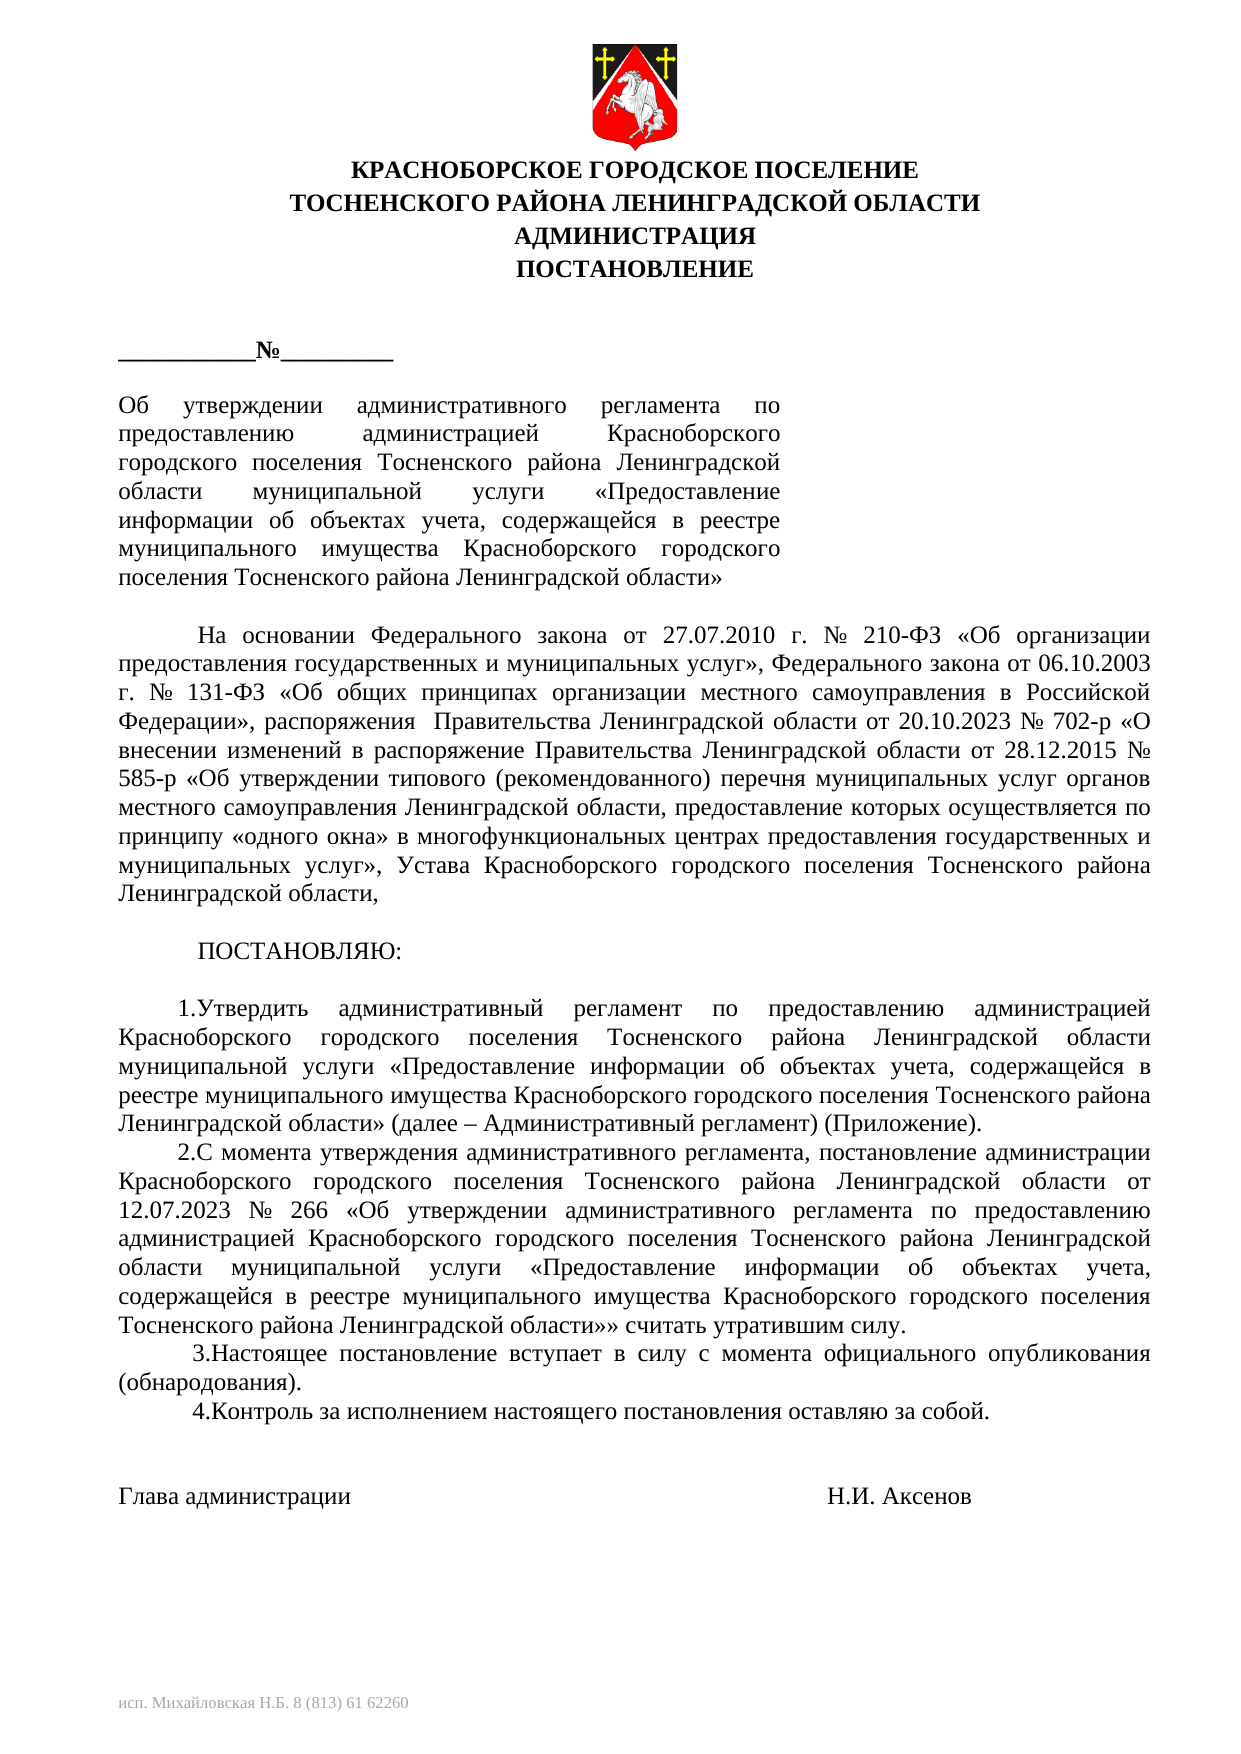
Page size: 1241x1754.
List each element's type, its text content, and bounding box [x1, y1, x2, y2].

picture [592, 44, 678, 151]
text ПОСТАНОВЛЕНИЕ [118, 254, 1152, 283]
text 1.Утвердить административный регламент по предоставлению администрацией Красноборского городского поселения Тосненского района Ленинградской области муниципальной услуги «Предоставление информации об объектах учета, содержащейся в реестре муниципального имущества Красноборского городского поселения Тосненского района Ленинградской области» (далее – Административный регламент) (Приложение). [118, 993, 1152, 1137]
text 2.С момента утверждения административного регламента, постановление администрации Красноборского городского поселения Тосненского района Ленинградской области от 12.07.2023 № 266 «Об утверждении административного регламента по предоставлению администрацией Красноборского городского поселения Тосненского района Ленинградской области муниципальной услуги «Предоставление информации об объектах учета, содержащейся в реестре муниципального имущества Красноборского городского поселения Тосненского района Ленинградской области»» считать утратившим силу. [118, 1137, 1152, 1338]
text ПОСТАНОВЛЯЮ: [118, 936, 1152, 965]
text АДМИНИСТРАЦИЯ [118, 221, 1152, 249]
text Об утверждении административного регламента по предоставлению администрацией Красноборского городского поселения Тосненского района Ленинградской области муниципальной услуги «Предоставление информации об объектах учета, содержащейся в реестре муниципального имущества Красноборского городского поселения Тосненского района Ленинградской области» [118, 390, 781, 591]
text ___________№_________ [118, 338, 1152, 363]
text На основании Федерального закона от 27.07.2010 г. № 210-ФЗ «Об организации предоставления государственных и муниципальных услуг», Федерального закона от 06.10.2003 г. № 131-ФЗ «Об общих принципах организации местного самоуправления в Российской Федерации», распоряжения Правительства Ленинградской области от 20.10.2023 № 702-р «О внесении изменений в распоряжение Правительства Ленинградской области от 28.12.2015 № 585-р «Об утверждении типового (рекомендованного) перечня муниципальных услуг органов местного самоуправления Ленинградской области, предоставление которых осуществляется по принципу «одного окна» в многофункциональных центрах предоставления государственных и муниципальных услуг», Устава Красноборского городского поселения Тосненского района Ленинградской области, [118, 620, 1152, 907]
text Глава администрации Н.И. Аксенов [118, 1482, 1152, 1510]
text 4.Контроль за исполнением настоящего постановления оставляю за собой. [118, 1396, 1152, 1425]
text 3.Настоящее постановление вступает в силу с момента официального опубликования (обнародования). [118, 1338, 1152, 1396]
text КРАСНОБОРСКОЕ ГОРОДСКОЕ ПОСЕЛЕНИЕ ТОСНЕНСКОГО РАЙОНА ЛЕНИНГРАДСКОЙ ОБЛАСТИ [118, 155, 1152, 217]
